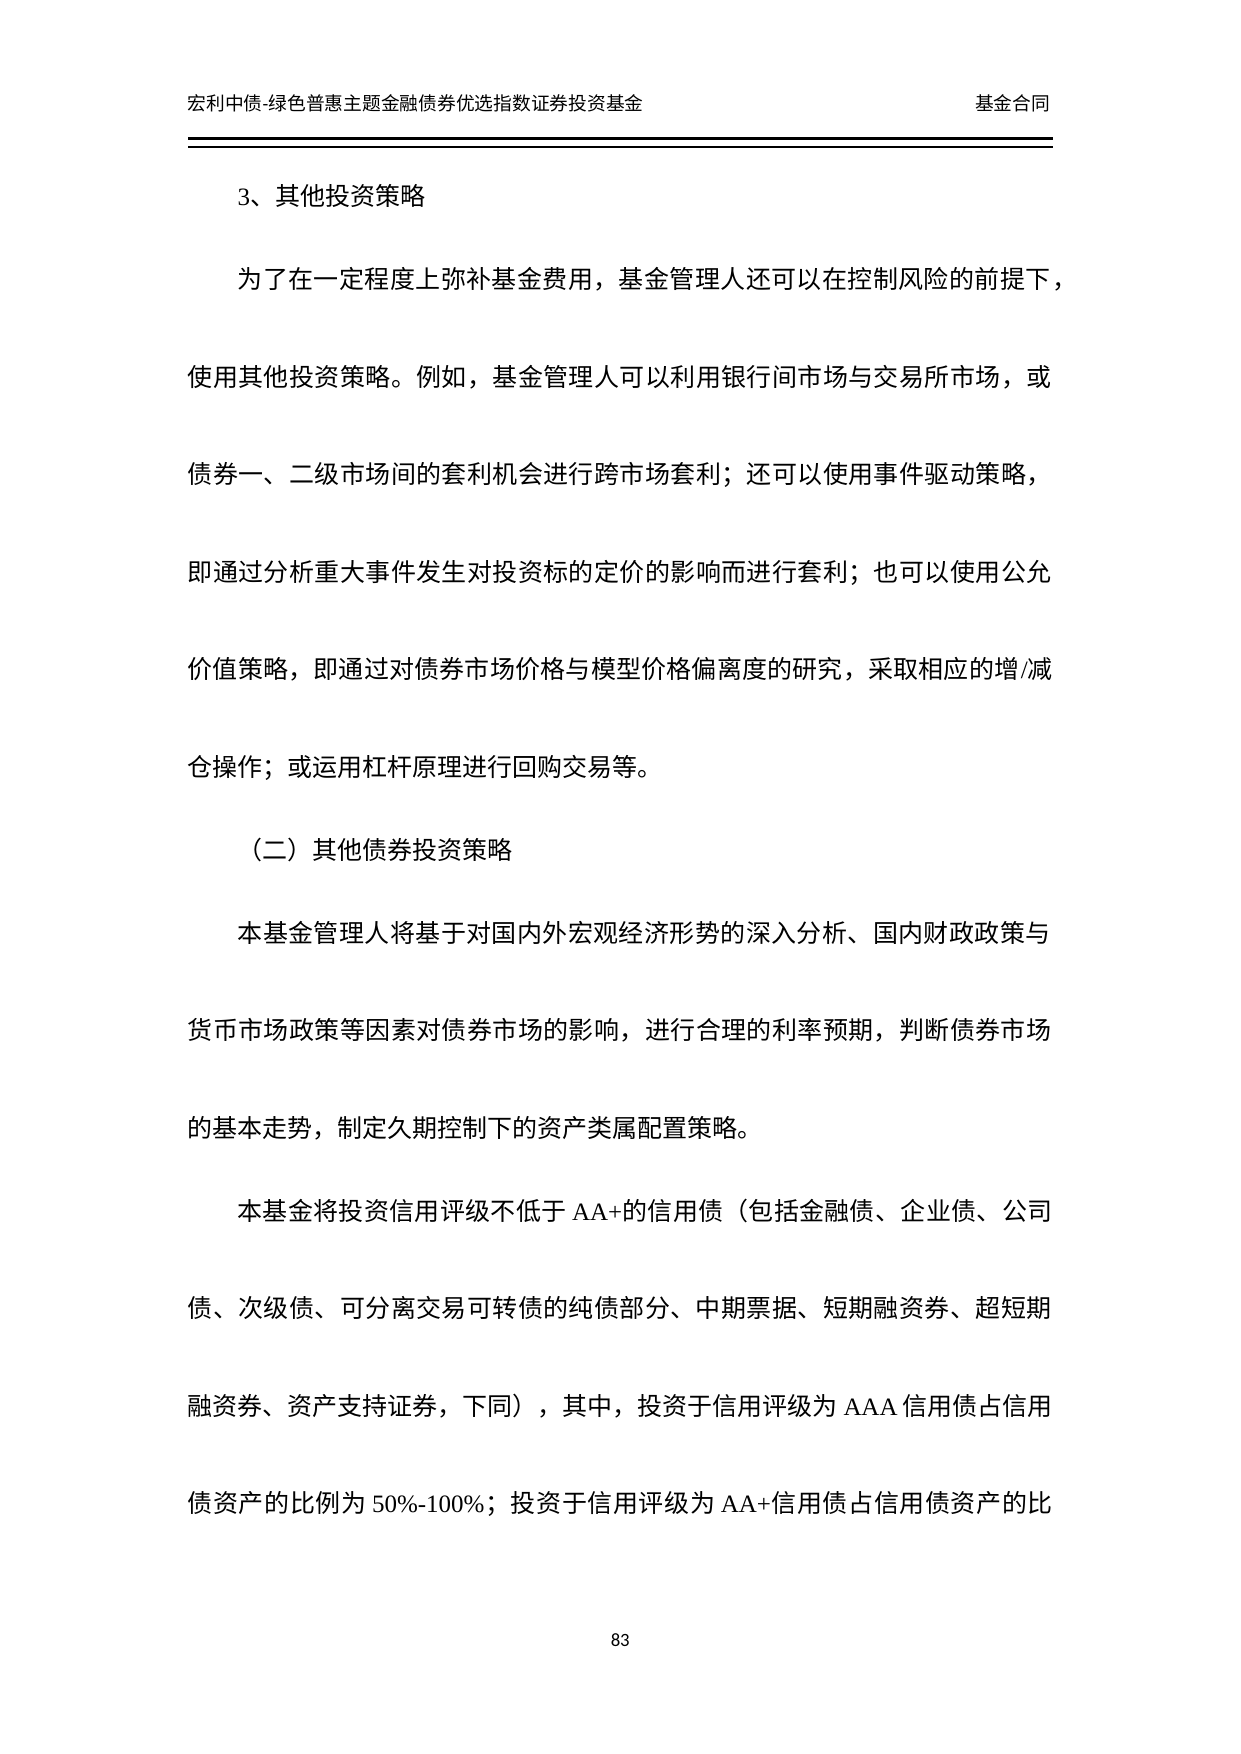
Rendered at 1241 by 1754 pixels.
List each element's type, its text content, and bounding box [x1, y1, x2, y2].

text 为了在一定程度上弥补基金费用，基金管理人还可以在控制风险的前提下，使用其他投资策略。例如，基金管理人可以利用银行间市场与交易所市场，或债券一、二级市场间的套利机会进行跨市场套利；还可以使用事件驱动策略，即通过分析重大事件发生对投资标的定价的影响而进行套利；也可以使用公允价值策略，即通过对债券市场价格与模型价格偏离度的研究，采取相应的增/减仓操作；或运用杠杆原理进行回购交易等。 [187, 245, 1053, 798]
text （二）其他债券投资策略 [187, 816, 1053, 881]
text 本基金管理人将基于对国内外宏观经济形势的深入分析、国内财政政策与货币市场政策等因素对债券市场的影响，进行合理的利率预期，判断债券市场的基本走势，制定久期控制下的资产类属配置策略。 [187, 899, 1053, 1159]
text 3、其他投资策略 [187, 162, 1053, 227]
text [187, 1177, 1053, 1534]
